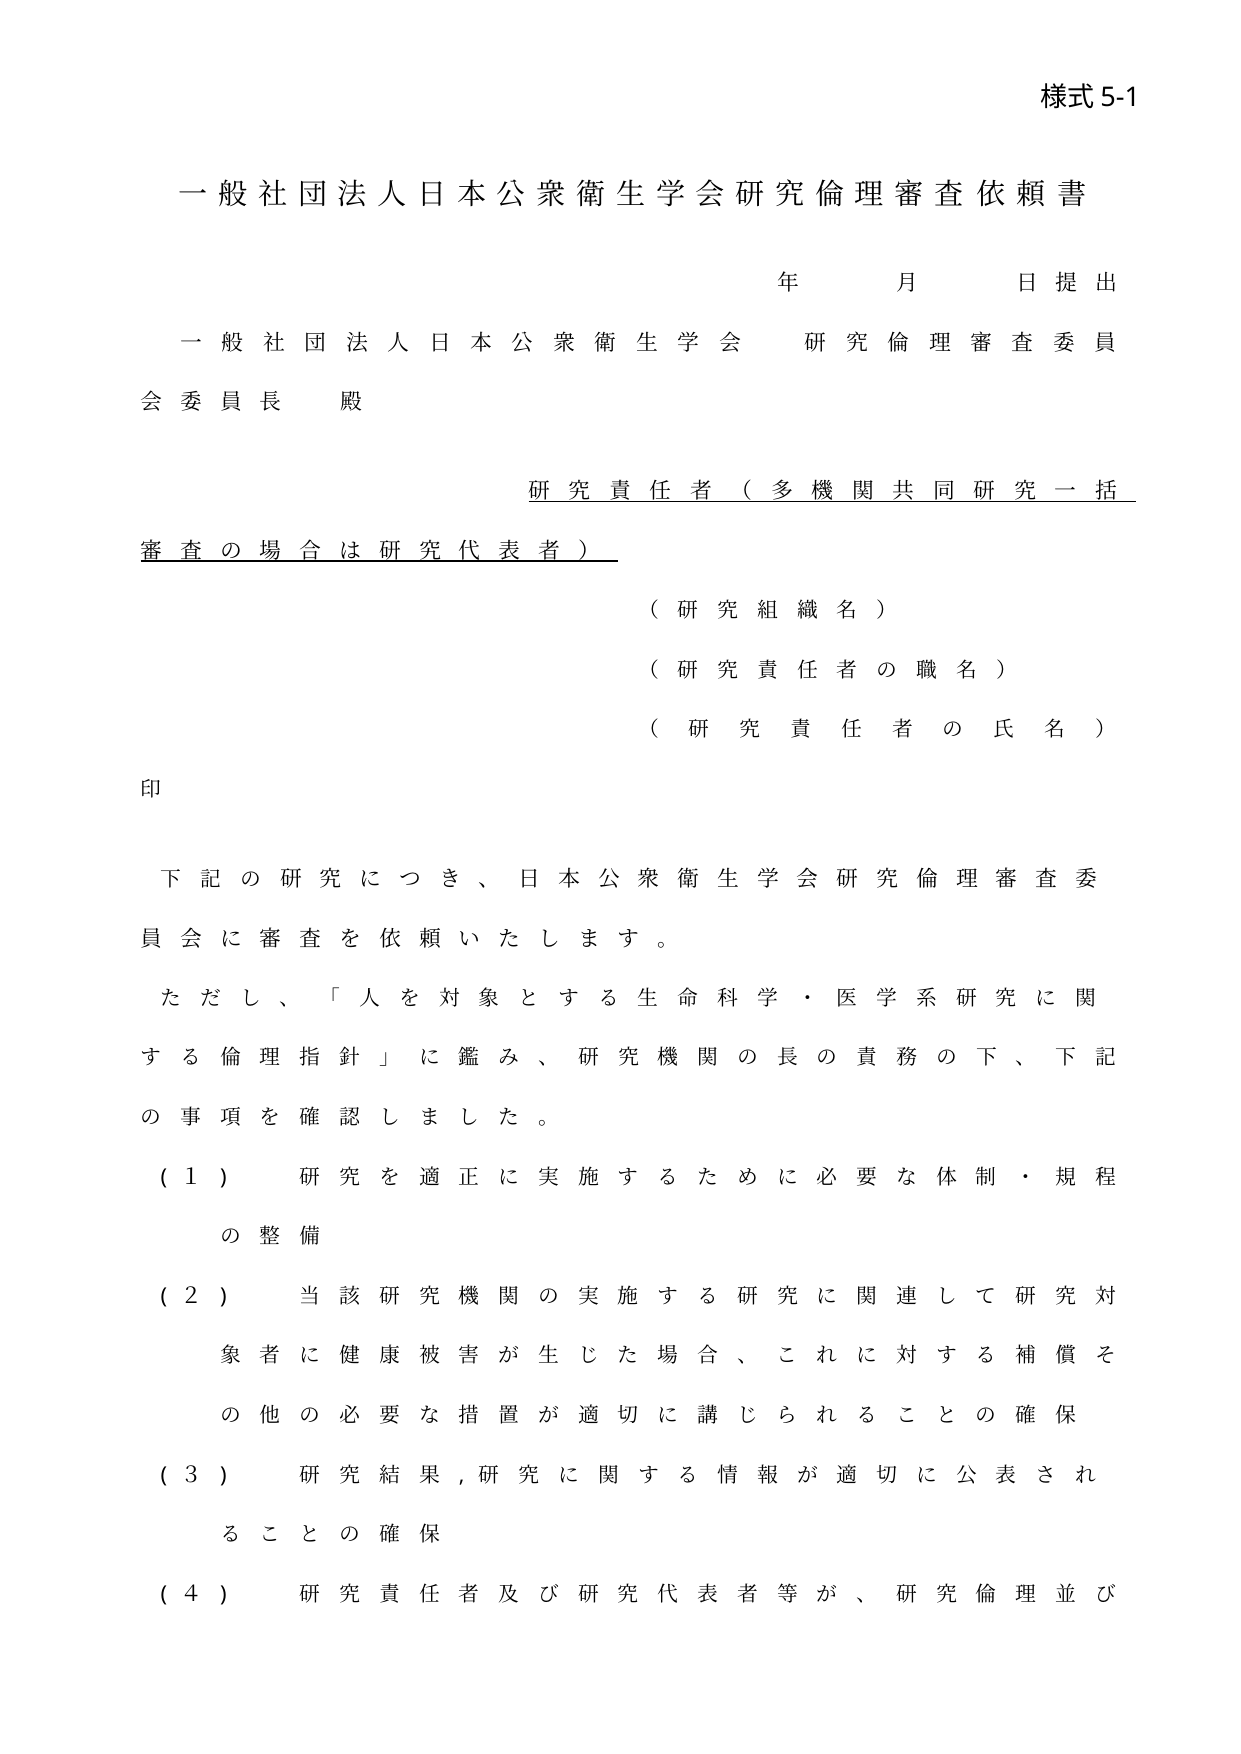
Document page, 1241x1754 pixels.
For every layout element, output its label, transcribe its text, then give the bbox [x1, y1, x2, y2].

text 研究責任者（多機関共同研究一括審査の場合は研究代表者） [140, 460, 1135, 579]
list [159, 1562, 1135, 1622]
text 年 月 日提出 [140, 251, 1135, 311]
text （研究責任者の氏名） 印 [140, 698, 1135, 817]
text 一般社団法人日本公衆衛生学会研究倫理審査依頼書 [140, 162, 1135, 221]
list 研究を適正に実施するために必要な体制・規程の整備 [159, 1145, 1135, 1264]
text （研究組織名） [140, 579, 1135, 638]
text 下記の研究につき、日本公衆衛生学会研究倫理審査委員会に審査を依頼いたします。 [140, 847, 1135, 966]
text 一般社団法人日本公衆衛生学会 研究倫理審査委員会委員長 殿 [140, 311, 1135, 430]
list 研究結果, 研究に関する情報が適切に公表されることの確保 [159, 1443, 1135, 1562]
text （研究責任者の職名） [140, 638, 1135, 698]
list 当該研究機関の実施する研究に関連して研究対象者に健康被害が生じた場合、これに対する補償その他の必要な措置が適切に講じられることの確保 [159, 1264, 1135, 1443]
text ただし、「人を対象とする生命科学・医学系研究に関する倫理指針」に鑑み、研究機関の長の責務の下、下記の事項を確認しました。 [140, 966, 1135, 1145]
